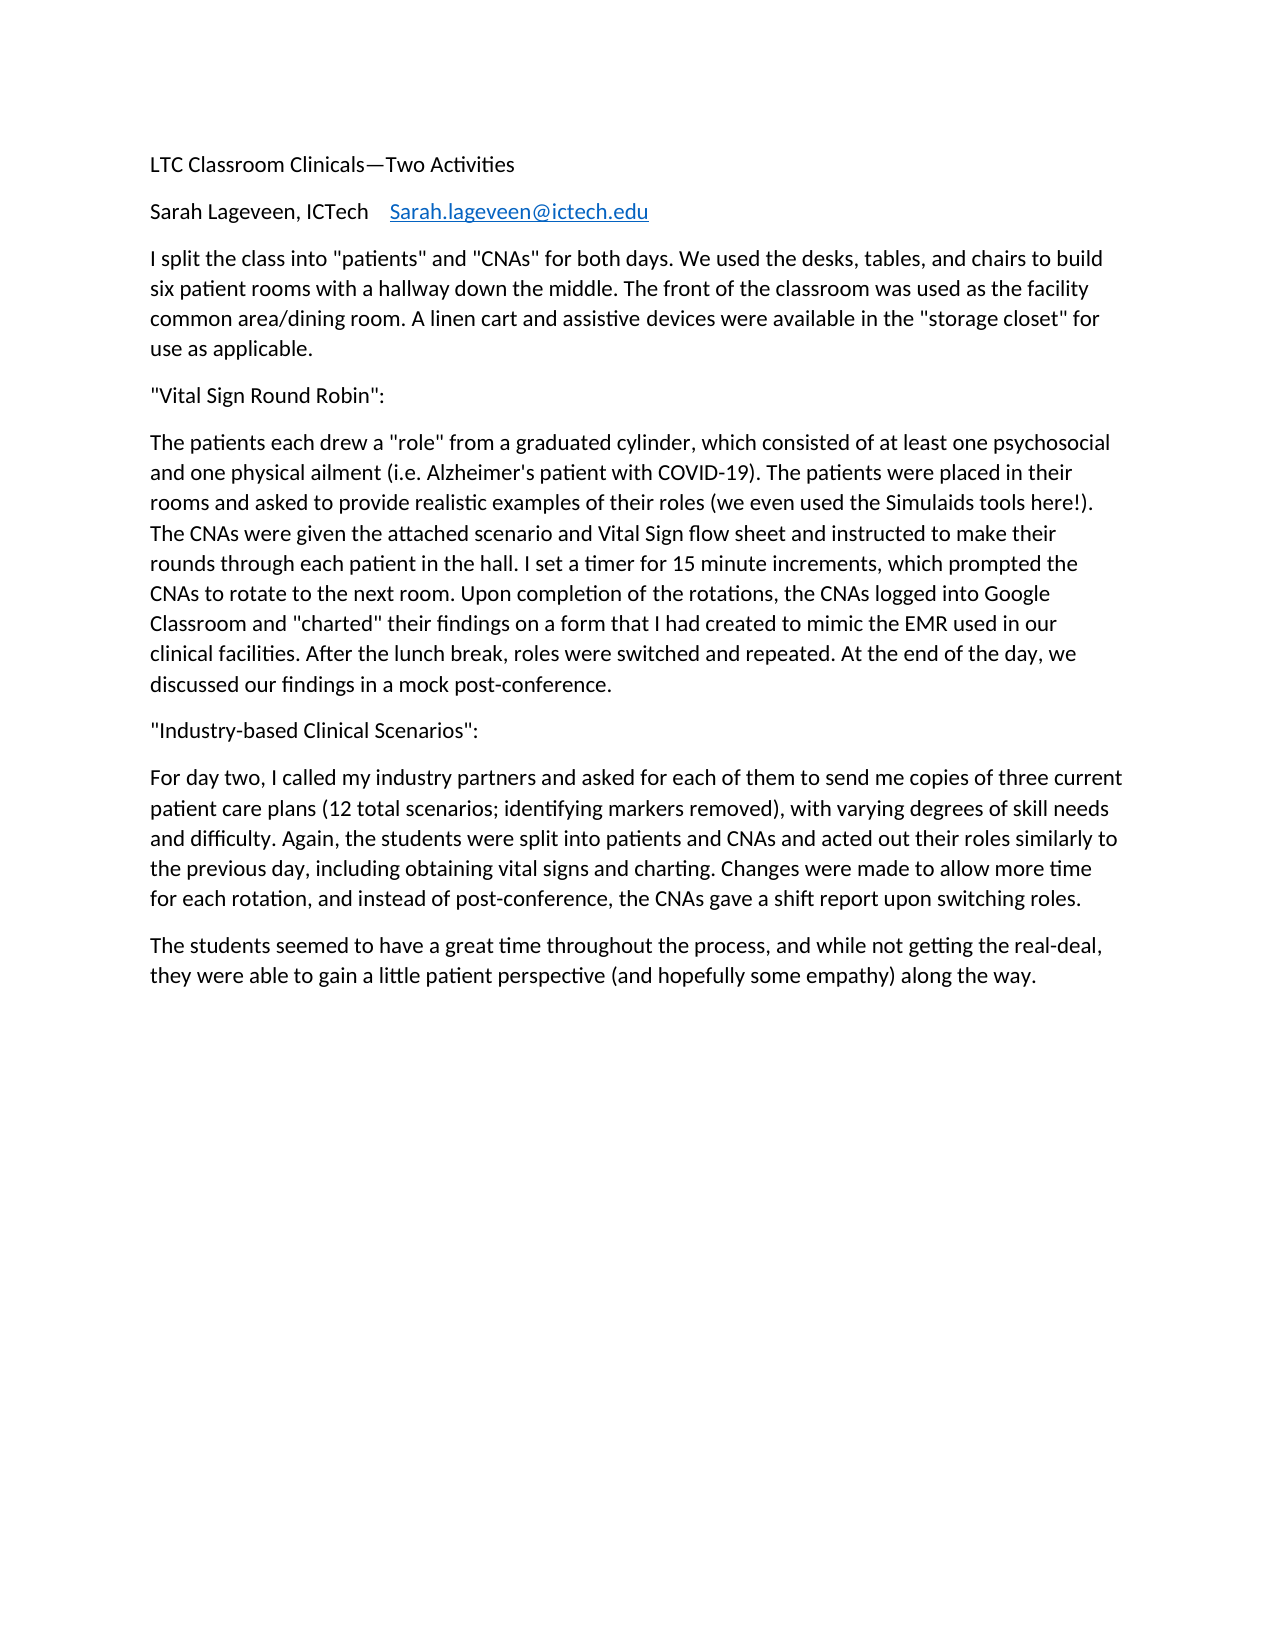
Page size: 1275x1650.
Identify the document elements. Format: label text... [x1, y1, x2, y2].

text For day two, I called my industry partners and asked for each of them to send me copies of three current patient care plans (12 total scenarios; identifying markers removed), with varying degrees of skill needs and difficulty. Again, the students were split into patients and CNAs and acted out their roles similarly to the previous day, including obtaining vital signs and charting. Changes were made to allow more time for each rotation, and instead of post-conference, the CNAs gave a shift report upon switching roles. [150, 763, 1125, 912]
text I split the class into "patients" and "CNAs" for both days. We used the desks, tables, and chairs to build six patient rooms with a hallway down the middle. The front of the classroom was used as the facility common area/dining room. A linen cart and assistive devices were available in the "storage closet" for use as applicable. [150, 244, 1125, 362]
text The students seemed to have a great time throughout the process, and while not getting the real-deal, they were able to gain a little patient perspective (and hopefully some empathy) along the way. [150, 931, 1125, 989]
text LTC Classroom Clinicals—Two Activities [150, 150, 1125, 178]
text Sarah Lageveen, ICTech Sarah.lageveen@ictech.edu [150, 197, 1125, 225]
text The patients each drew a "role" from a graduated cylinder, which consisted of at least one psychosocial and one physical ailment (i.e. Alzheimer's patient with COVID-19). The patients were placed in their rooms and asked to provide realistic examples of their roles (we even used the Simulaids tools here!). The CNAs were given the attached scenario and Vital Sign flow sheet and instructed to make their rounds through each patient in the hall. I set a timer for 15 minute increments, which prompted the CNAs to rotate to the next room. Upon completion of the rotations, the CNAs logged into Google Classroom and "charted" their findings on a form that I had created to mimic the EMR used in our clinical facilities. After the lunch break, roles were switched and repeated. At the end of the day, we discussed our findings in a mock post-conference. [150, 428, 1125, 698]
text "Industry-based Clinical Scenarios": [150, 717, 1125, 745]
text "Vital Sign Round Robin": [150, 381, 1125, 409]
